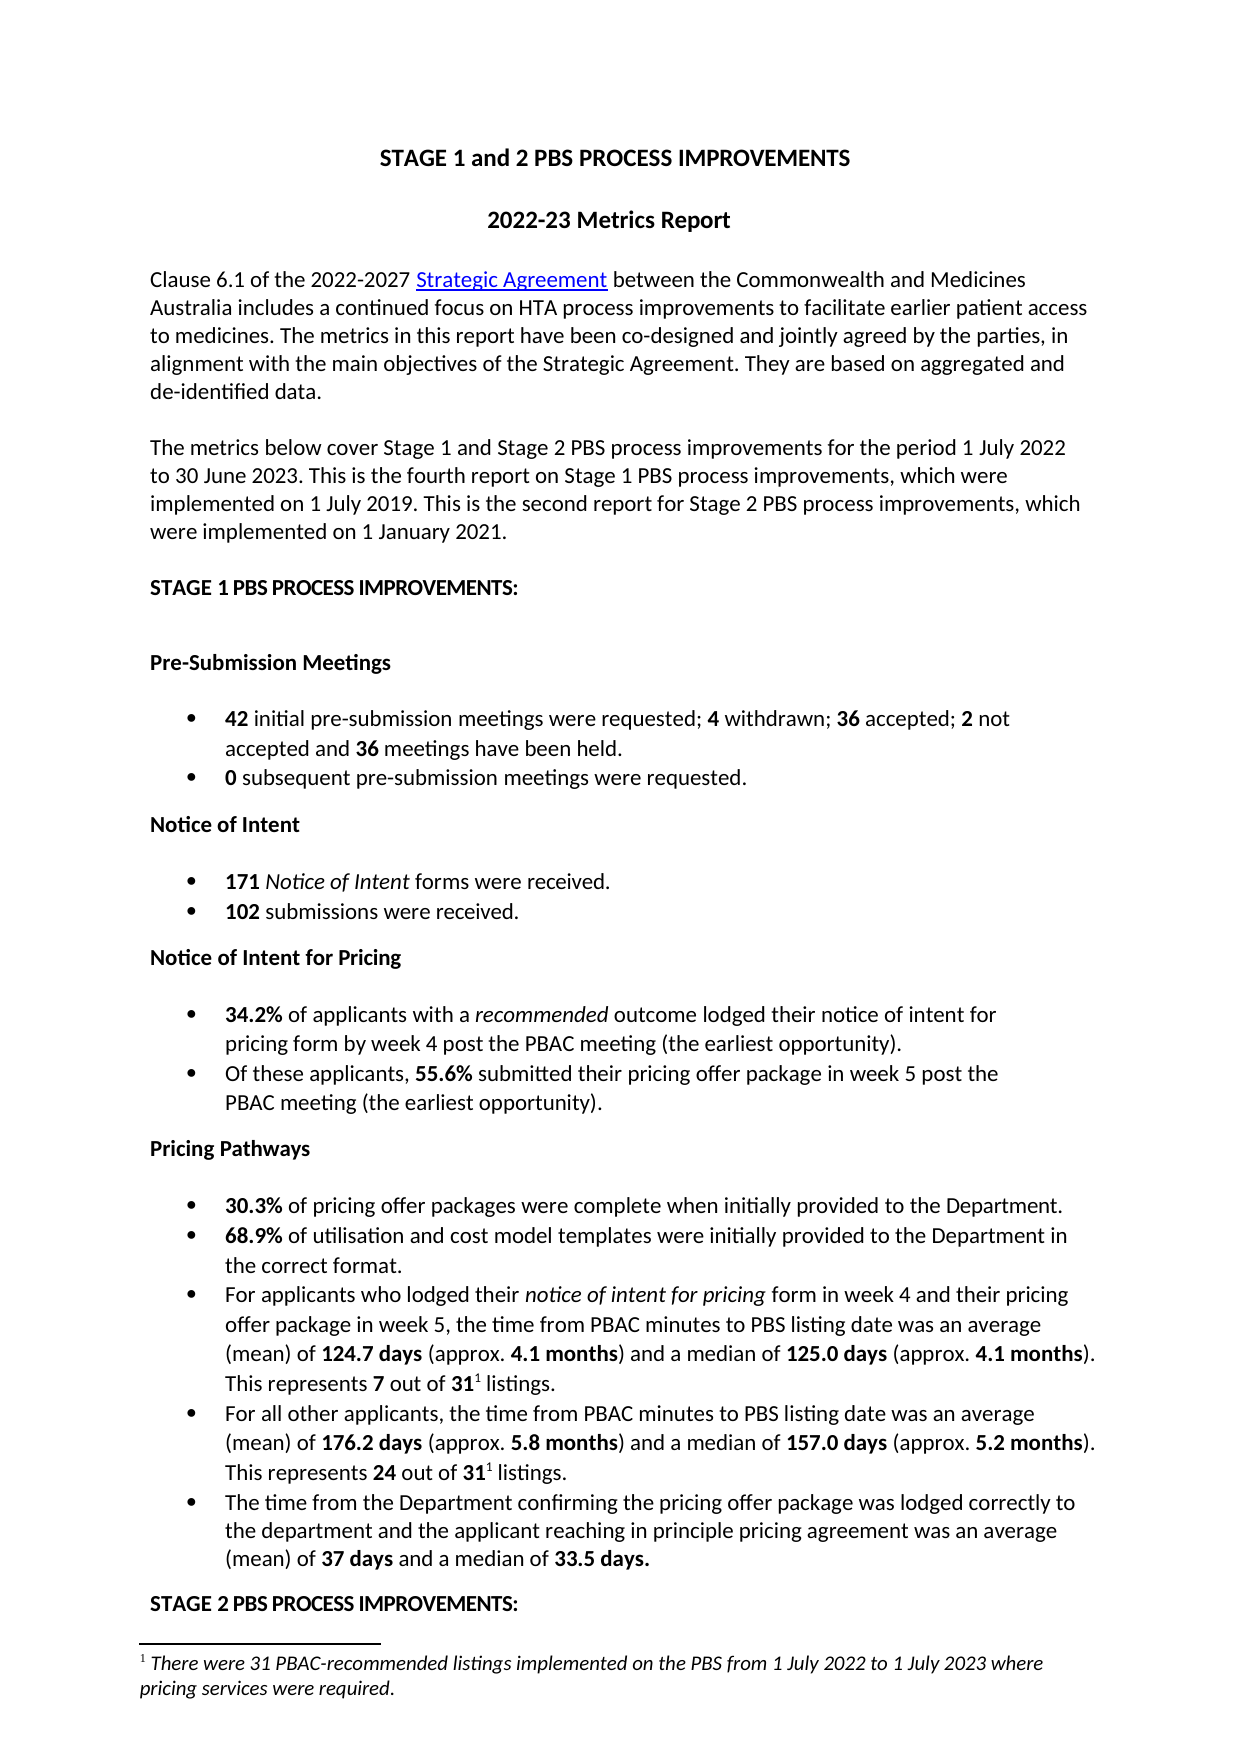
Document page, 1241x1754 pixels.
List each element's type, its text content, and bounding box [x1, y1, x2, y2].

list For all other applicants, the time from PBAC minutes to PBS listing date was an average (mean) of 176.2 days (approx. 5.8 months) and a median of 157.0 days (approx. 5.2 months). This represents 24 out of 311 listings. [187, 1399, 1103, 1486]
subtitle STAGE 2 PBS PROCESS IMPROVEMENTS: [150, 1589, 1103, 1617]
subtitle Notice of Intent [150, 810, 1103, 838]
list For applicants who lodged their notice of intent for pricing form in week 4 and their pricing offer package in week 5, the time from PBAC minutes to PBS listing date was an average (mean) of 124.7 days (approx. 4.1 months) and a median of 125.0 days (approx. 4.1 months). This represents 7 out of 31 listings. [187, 1280, 1103, 1397]
list 0 subsequent pre-submission meetings were requested. [187, 763, 1103, 791]
text 2022-23 Metrics Report [364, 204, 733, 234]
subtitle Pricing Pathways [150, 1134, 1103, 1162]
subtitle Notice of Intent for Pricing [150, 943, 1103, 971]
list 34.2% of applicants with a recommended outcome lodged their notice of intent for pricing form by week 4 post the PBAC meeting (the earliest opportunity). [187, 1000, 1047, 1057]
list 68.9% of utilisation and cost model templates were initially provided to the Department in the correct format. [187, 1221, 1087, 1279]
text STAGE 1 and 2 PBS PROCESS IMPROVEMENTS [139, 142, 1090, 172]
subtitle Pre-Submission Meetings [150, 648, 1103, 676]
list 42 initial pre-submission meetings were requested; 4 withdrawn; 36 accepted; 2 not accepted and 36 meetings have been held. [187, 704, 1010, 762]
text STAGE 1 PBS PROCESS IMPROVEMENTS: [150, 573, 1103, 601]
list Of these applicants, 55.6% submitted their pricing offer package in week 5 post the PBAC meeting (the earliest opportunity). [187, 1059, 1037, 1116]
list 30.3% of pricing offer packages were complete when initially provided to the Department. [187, 1192, 1103, 1219]
list The time from the Department confirming the pricing offer package was lodged correctly to the department and the applicant reaching in principle pricing agreement was an average (mean) of 37 days and a median of 33.5 days. [187, 1488, 1103, 1572]
list 171 Notice of Intent forms were received. [187, 867, 1103, 895]
text The metrics below cover Stage 1 and Stage 2 PBS process improvements for the period 1 July 2022 to 30 June 2023. This is the fourth report on Stage 1 PBS process improvements, which were implemented on 1 July 2019. This is the second report for Stage 2 PBS process improvements, which were implemented on 1 January 2021. [150, 433, 1090, 545]
text Clause 6.1 of the 2022-2027 Strategic Agreement between the Commonwealth and Medicines Australia includes a continued focus on HTA process improvements to facilitate earlier patient access to medicines. The metrics in this report have been co-designed and jointly agreed by the parties, in alignment with the main objectives of the Strategic Agreement. They are based on aggregated and de-identified data. [150, 265, 1090, 405]
list 102 submissions were received. [187, 897, 1103, 925]
